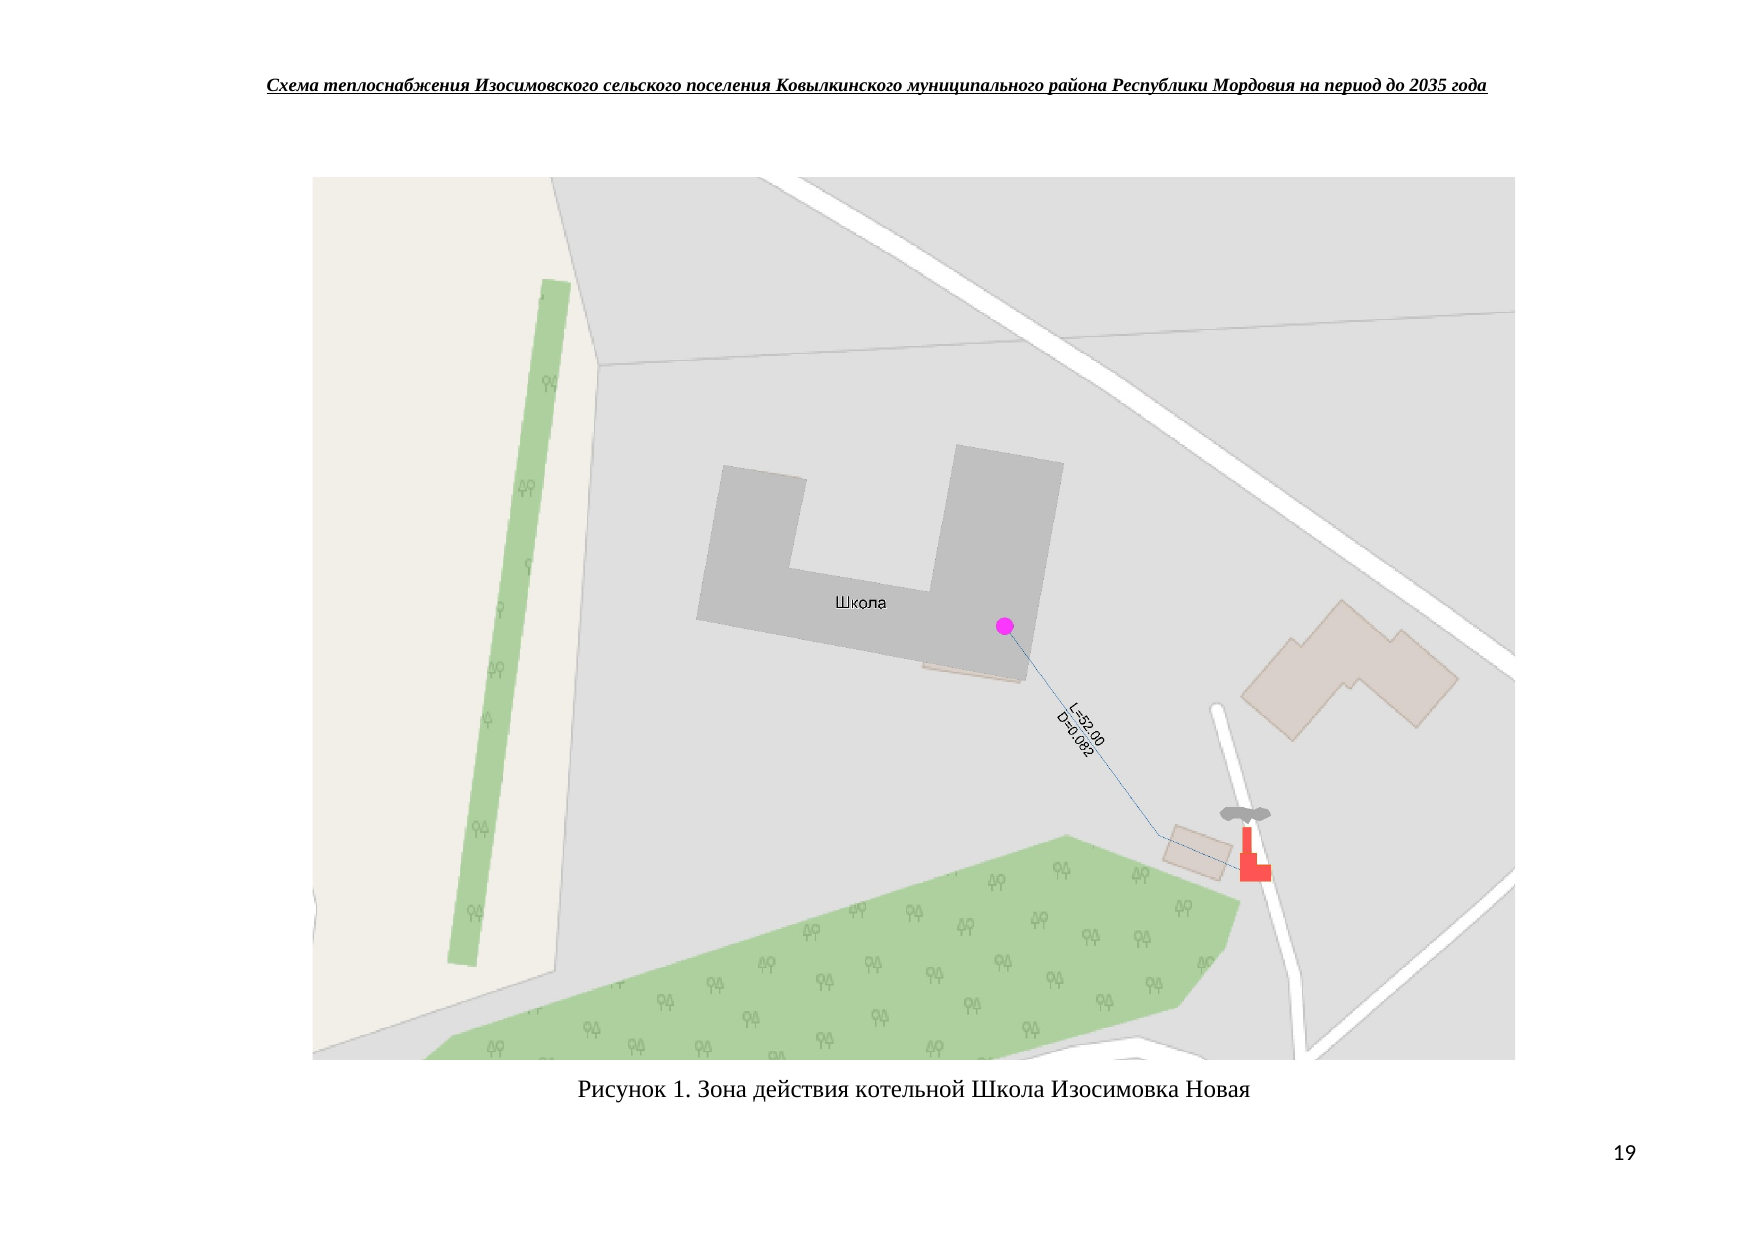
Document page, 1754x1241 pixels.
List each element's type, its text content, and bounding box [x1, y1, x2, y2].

picture [312, 177, 1516, 1060]
text Рисунок 1. Зона действия котельной Школа Изосимовка Новая [118, 1074, 1636, 1102]
